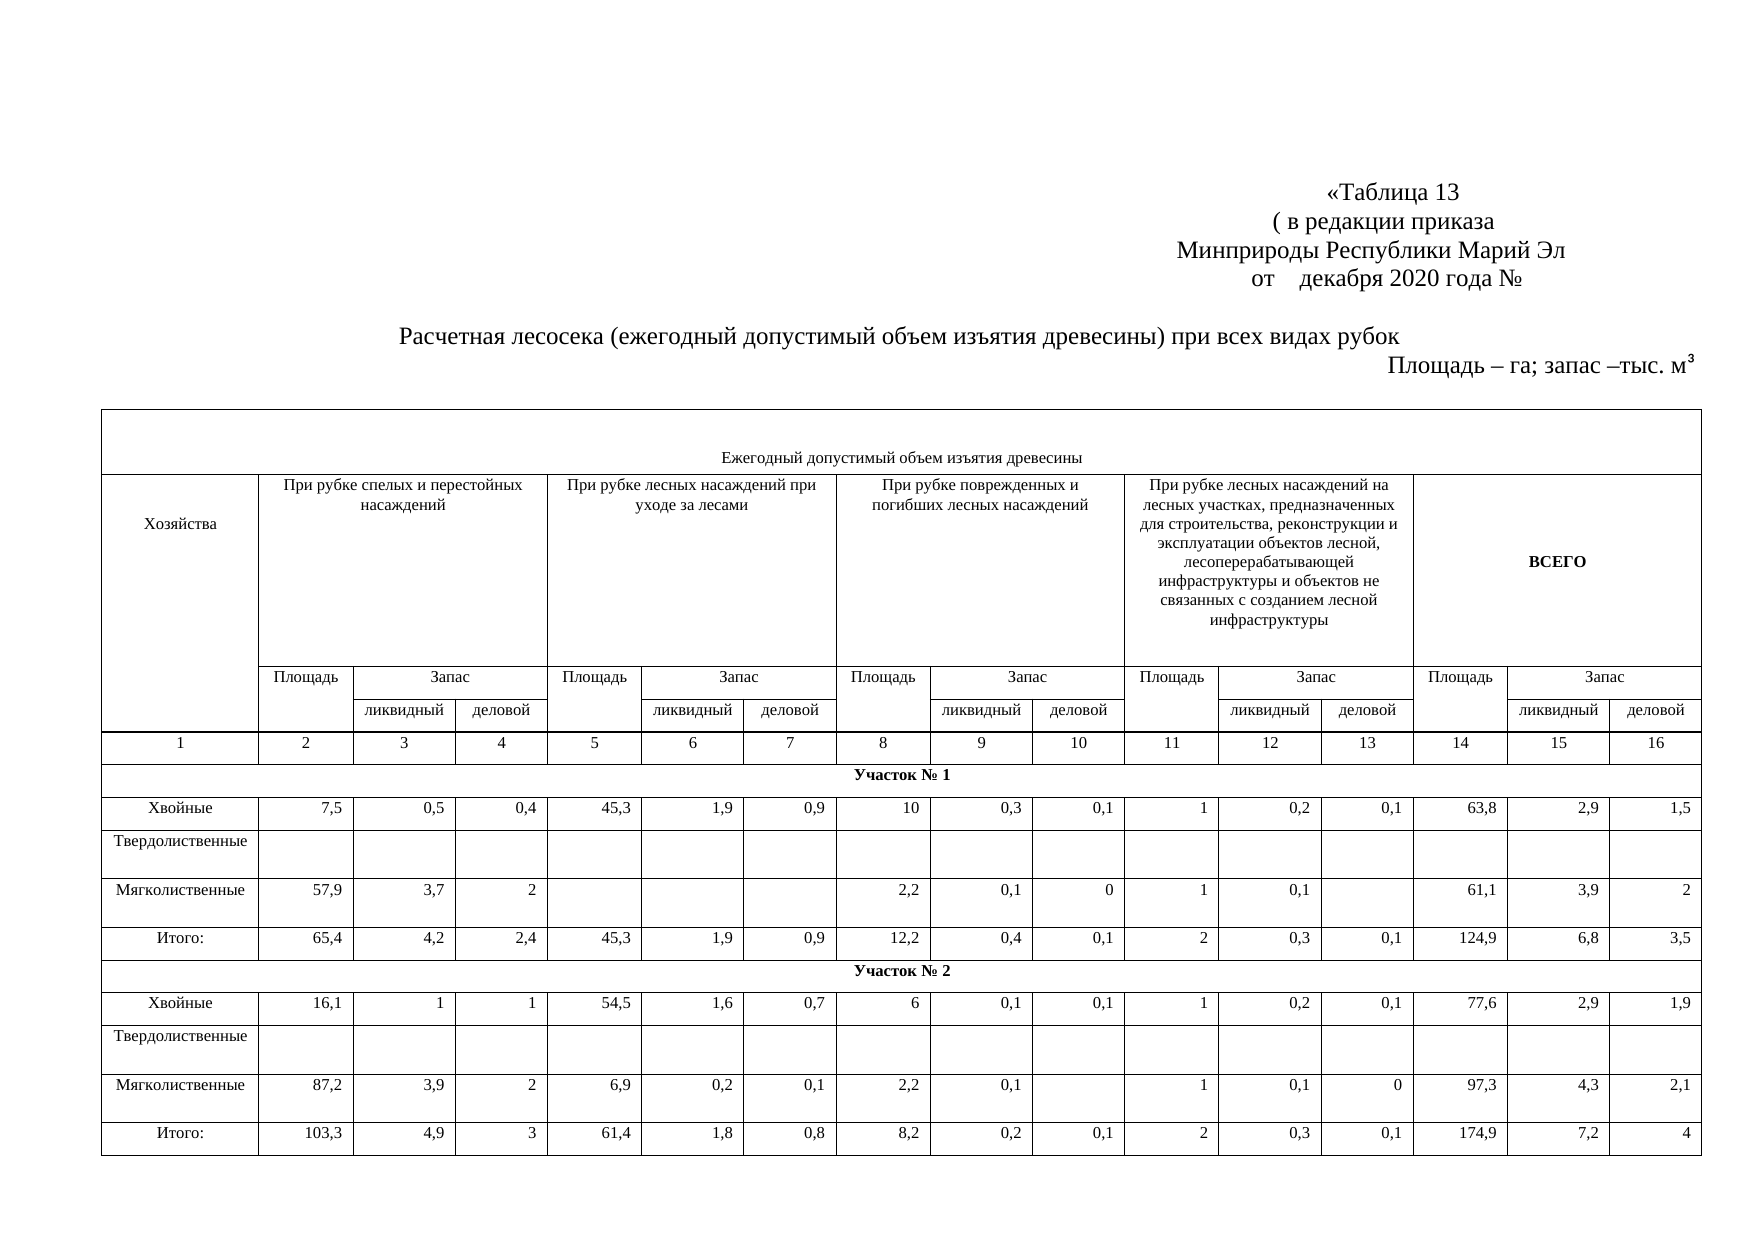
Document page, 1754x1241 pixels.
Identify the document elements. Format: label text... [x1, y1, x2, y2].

table_cell 0,2 [642, 1075, 743, 1122]
table_cell 2,2 [837, 879, 930, 927]
table_cell [1610, 1026, 1701, 1073]
text Расчетная лесосека (ежегодный допустимый объем изъятия древесины) при всех видах рубок [103, 321, 1695, 350]
table_cell деловой [744, 700, 836, 731]
table_header Ежегодный допустимый объем изъятия древесины [102, 410, 1701, 474]
table_cell 1,6 [642, 993, 743, 1025]
table_cell 0,2 [1219, 798, 1321, 830]
table_cell 0,1 [931, 993, 1032, 1025]
table_cell 54,5 [548, 993, 641, 1025]
table_cell 0,1 [1033, 993, 1124, 1025]
table_cell 0 [1033, 879, 1124, 927]
table_cell Запас [931, 667, 1124, 698]
table_cell 8,2 [837, 1123, 930, 1155]
table_cell 8 [837, 733, 930, 764]
table_cell 103,3 [259, 1123, 353, 1155]
table_cell [1033, 1075, 1124, 1122]
table_cell [1508, 1026, 1609, 1073]
table_cell [744, 831, 836, 878]
table_cell Итого: [102, 928, 258, 959]
table_cell 1 [1125, 879, 1218, 927]
table_cell Мягколиственные [102, 1075, 258, 1122]
table_cell 1,5 [1610, 798, 1701, 830]
table_cell 0,3 [1219, 1123, 1321, 1155]
table_cell При рубке спелых и перестойных насаждений [259, 475, 547, 666]
table_cell Твердолиственные [102, 831, 258, 878]
table_cell 0,1 [1219, 1075, 1321, 1122]
table_cell деловой [1610, 700, 1701, 731]
table_cell [354, 1026, 455, 1073]
table_cell При рубке поврежденных и погибших лесных насаждений [837, 475, 1124, 666]
table_cell [1322, 879, 1413, 927]
table_cell 0,1 [1219, 879, 1321, 927]
table_cell 0,1 [1033, 928, 1124, 959]
table_cell 7,2 [1508, 1123, 1609, 1155]
table_cell 4,3 [1508, 1075, 1609, 1122]
table_cell Запас [1508, 667, 1701, 698]
table_cell 0,3 [931, 798, 1032, 830]
table_cell Хозяйства [102, 475, 258, 731]
table_cell 12,2 [837, 928, 930, 959]
table_cell 6 [642, 733, 743, 764]
table_cell [744, 1026, 836, 1073]
table_cell 0,3 [1219, 928, 1321, 959]
table_cell 14 [1414, 733, 1507, 764]
table_cell 3,5 [1610, 928, 1701, 959]
table_cell Твердолиственные [102, 1026, 258, 1073]
table_cell Площадь [1125, 667, 1218, 731]
table_cell [1610, 831, 1701, 878]
table_cell [1322, 1026, 1413, 1073]
table_cell 1 [456, 993, 547, 1025]
table_cell 10 [837, 798, 930, 830]
table_cell деловой [1033, 700, 1124, 731]
table_cell 6 [837, 993, 930, 1025]
table_cell 16,1 [259, 993, 353, 1025]
table_cell 2 [456, 1075, 547, 1122]
table_cell Площадь [548, 667, 641, 731]
table_cell 2,9 [1508, 798, 1609, 830]
table_cell 0,7 [744, 993, 836, 1025]
table_cell [1033, 831, 1124, 878]
table_cell [931, 1026, 1032, 1073]
table_cell 0,1 [1322, 1123, 1413, 1155]
table_cell 7 [744, 733, 836, 764]
table_cell [931, 831, 1032, 878]
table_cell [548, 1026, 641, 1073]
table_cell 0,1 [1033, 1123, 1124, 1155]
table_cell 15 [1508, 733, 1609, 764]
table_cell 87,2 [259, 1075, 353, 1122]
table_cell [642, 1026, 743, 1073]
table_cell 1,9 [642, 798, 743, 830]
table_cell 11 [1125, 733, 1218, 764]
table_cell 4 [456, 733, 547, 764]
table_cell 97,3 [1414, 1075, 1507, 1122]
table_cell Площадь [1414, 667, 1507, 731]
table_cell 1,8 [642, 1123, 743, 1155]
table_cell Хвойные [102, 993, 258, 1025]
table_cell 13 [1322, 733, 1413, 764]
table_cell Мягколиственные [102, 879, 258, 927]
table_cell 1 [102, 733, 258, 764]
table_cell [1125, 831, 1218, 878]
table_cell 1,9 [1610, 993, 1701, 1025]
table_cell ликвидный [931, 700, 1032, 731]
table_cell ликвидный [354, 700, 455, 731]
table_cell 6,8 [1508, 928, 1609, 959]
table_cell 2,4 [456, 928, 547, 959]
table_cell деловой [1322, 700, 1413, 731]
table_cell 0,5 [354, 798, 455, 830]
table_cell 5 [548, 733, 641, 764]
table_cell [354, 831, 455, 878]
table_cell 45,3 [548, 928, 641, 959]
table_cell [642, 879, 743, 927]
table_cell 3 [354, 733, 455, 764]
table_cell [259, 1026, 353, 1073]
table_cell 0,1 [931, 1075, 1032, 1122]
text ( в редакции приказа [103, 206, 1695, 235]
table_cell Итого: [102, 1123, 258, 1155]
table_cell При рубке лесных насаждений на лесных участках, предназначенных для строительства, реконструкции и эксплуатации объектов лесной, лесоперерабатывающей инфраструктуры и объектов не связанных с созданием лесной инфраструктуры [1125, 475, 1413, 666]
table_cell 1 [1125, 993, 1218, 1025]
table_cell [259, 831, 353, 878]
table_cell 0,9 [744, 798, 836, 830]
table_cell 0,2 [931, 1123, 1032, 1155]
table_cell [1414, 831, 1507, 878]
table_cell 0,1 [1322, 928, 1413, 959]
table_cell 0,4 [456, 798, 547, 830]
table_cell 2,1 [1610, 1075, 1701, 1122]
table_cell [837, 831, 930, 878]
table_cell 2 [456, 879, 547, 927]
table_cell 16 [1610, 733, 1701, 764]
text Минприроды Республики Марий Эл [103, 235, 1695, 263]
table_cell ВСЕГО [1414, 475, 1701, 666]
table_cell 9 [931, 733, 1032, 764]
table_cell 0,4 [931, 928, 1032, 959]
table_cell 4 [1610, 1123, 1701, 1155]
table_cell 124,9 [1414, 928, 1507, 959]
table_cell 65,4 [259, 928, 353, 959]
table_cell 0,1 [931, 879, 1032, 927]
table_cell 2 [259, 733, 353, 764]
table_cell 0,1 [1033, 798, 1124, 830]
table_cell 4,9 [354, 1123, 455, 1155]
table_cell ликвидный [642, 700, 743, 731]
table_cell [837, 1026, 930, 1073]
table_cell 1 [1125, 1075, 1218, 1122]
table_cell [1219, 831, 1321, 878]
table_cell 2 [1125, 1123, 1218, 1155]
table_cell 6,9 [548, 1075, 641, 1122]
table_cell Площадь [259, 667, 353, 731]
table_cell 3,7 [354, 879, 455, 927]
table_cell Участок № 1 [102, 765, 1701, 797]
table_cell 1,9 [642, 928, 743, 959]
table_cell 0,1 [744, 1075, 836, 1122]
table_cell 0,1 [1322, 798, 1413, 830]
table_cell Запас [1219, 667, 1413, 698]
table_cell Участок № 2 [102, 961, 1701, 992]
table_cell ликвидный [1219, 700, 1321, 731]
table_cell 2 [1610, 879, 1701, 927]
table_cell [1125, 1026, 1218, 1073]
table_cell 61,1 [1414, 879, 1507, 927]
table_cell 0,8 [744, 1123, 836, 1155]
table_cell 2 [1125, 928, 1218, 959]
table_cell 63,8 [1414, 798, 1507, 830]
table_cell [548, 879, 641, 927]
table_cell [1322, 831, 1413, 878]
table_cell 1 [1125, 798, 1218, 830]
table_cell Хвойные [102, 798, 258, 830]
table_cell 57,9 [259, 879, 353, 927]
table_cell [456, 1026, 547, 1073]
table_cell [1219, 1026, 1321, 1073]
text «Таблица 13 [103, 177, 1695, 206]
table_cell [1508, 831, 1609, 878]
table_cell 0,9 [744, 928, 836, 959]
table_cell 2,2 [837, 1075, 930, 1122]
table_cell 7,5 [259, 798, 353, 830]
table_cell Площадь [837, 667, 930, 731]
table_cell 0 [1322, 1075, 1413, 1122]
table_cell 174,9 [1414, 1123, 1507, 1155]
table_cell 77,6 [1414, 993, 1507, 1025]
table_cell Запас [354, 667, 547, 698]
table_cell 12 [1219, 733, 1321, 764]
table_cell 45,3 [548, 798, 641, 830]
table_cell ликвидный [1508, 700, 1609, 731]
table_cell 61,4 [548, 1123, 641, 1155]
table_cell Запас [642, 667, 836, 698]
table_cell 0,1 [1322, 993, 1413, 1025]
table_cell 4,2 [354, 928, 455, 959]
table_cell 1 [354, 993, 455, 1025]
text Площадь – га; запас –тыс. м³ [103, 350, 1695, 380]
table_cell 3,9 [354, 1075, 455, 1122]
table_cell 2,9 [1508, 993, 1609, 1025]
table_cell При рубке лесных насаждений при уходе за лесами [548, 475, 836, 666]
table_cell [1033, 1026, 1124, 1073]
table_cell 3 [456, 1123, 547, 1155]
table_cell [456, 831, 547, 878]
table_cell [744, 879, 836, 927]
table_cell деловой [456, 700, 547, 731]
table_cell 10 [1033, 733, 1124, 764]
table_cell 0,2 [1219, 993, 1321, 1025]
table_cell [642, 831, 743, 878]
text от декабря 2020 года № [103, 263, 1695, 292]
table_cell 3,9 [1508, 879, 1609, 927]
table_cell [1414, 1026, 1507, 1073]
table_cell [548, 831, 641, 878]
